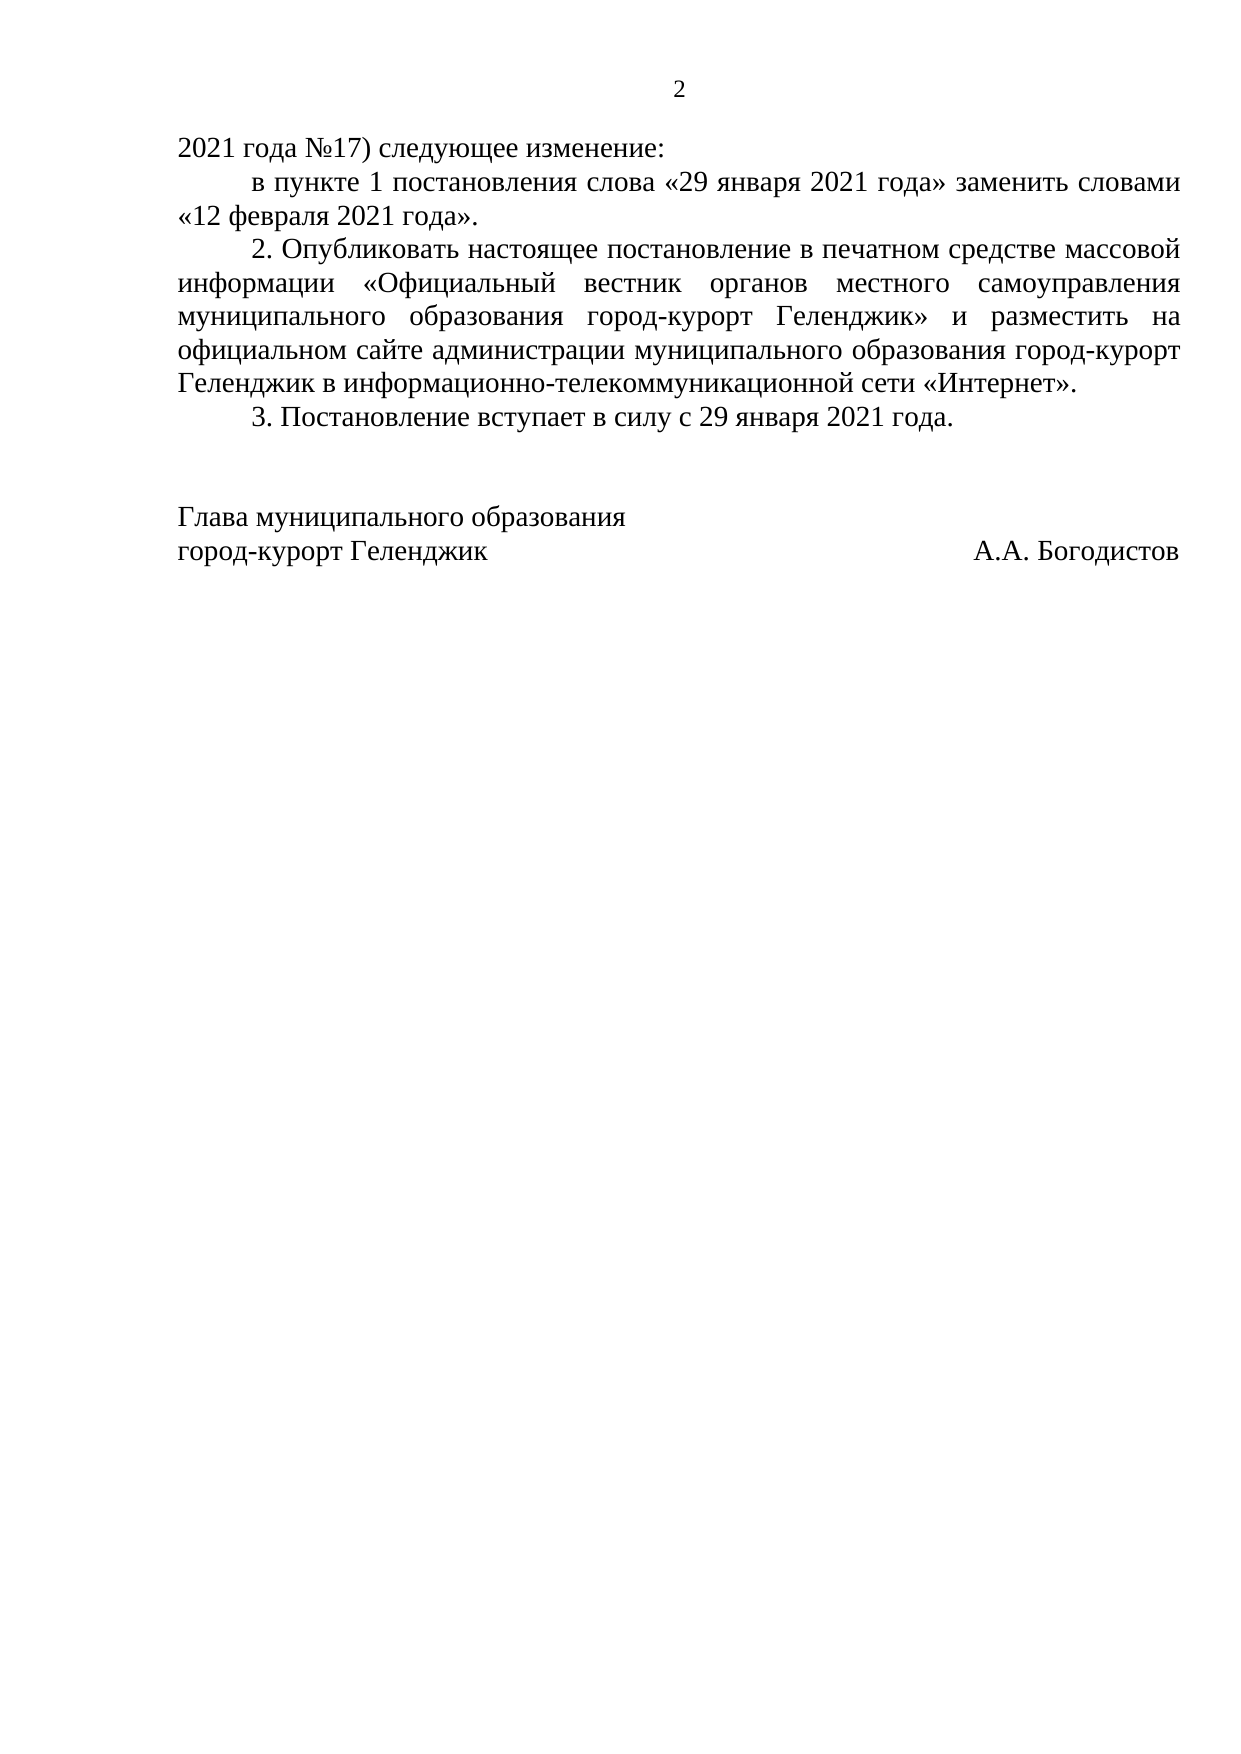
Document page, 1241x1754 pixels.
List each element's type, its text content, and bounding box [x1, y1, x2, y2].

text 2. Опубликовать настоящее постановление в печатном средстве массовой информации «Официальный вестник органов местного самоуправления муниципального образования город-курорт Геленджик» и разместить на официальном сайте администрации муниципального образования город-курорт Геленджик в информационно-телекоммуникационной сети «Интернет». [177, 231, 1181, 399]
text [177, 131, 1181, 164]
text в пункте 1 постановления слова «29 января 2021 года» заменить словами «12 февраля 2021 года». [177, 164, 1181, 231]
text 3. Постановление вступает в силу с 29 января 2021 года. [177, 399, 1181, 432]
text Глава муниципального образования [177, 499, 1181, 533]
text город-курорт Геленджик А.А. Богодистов [177, 533, 1181, 567]
